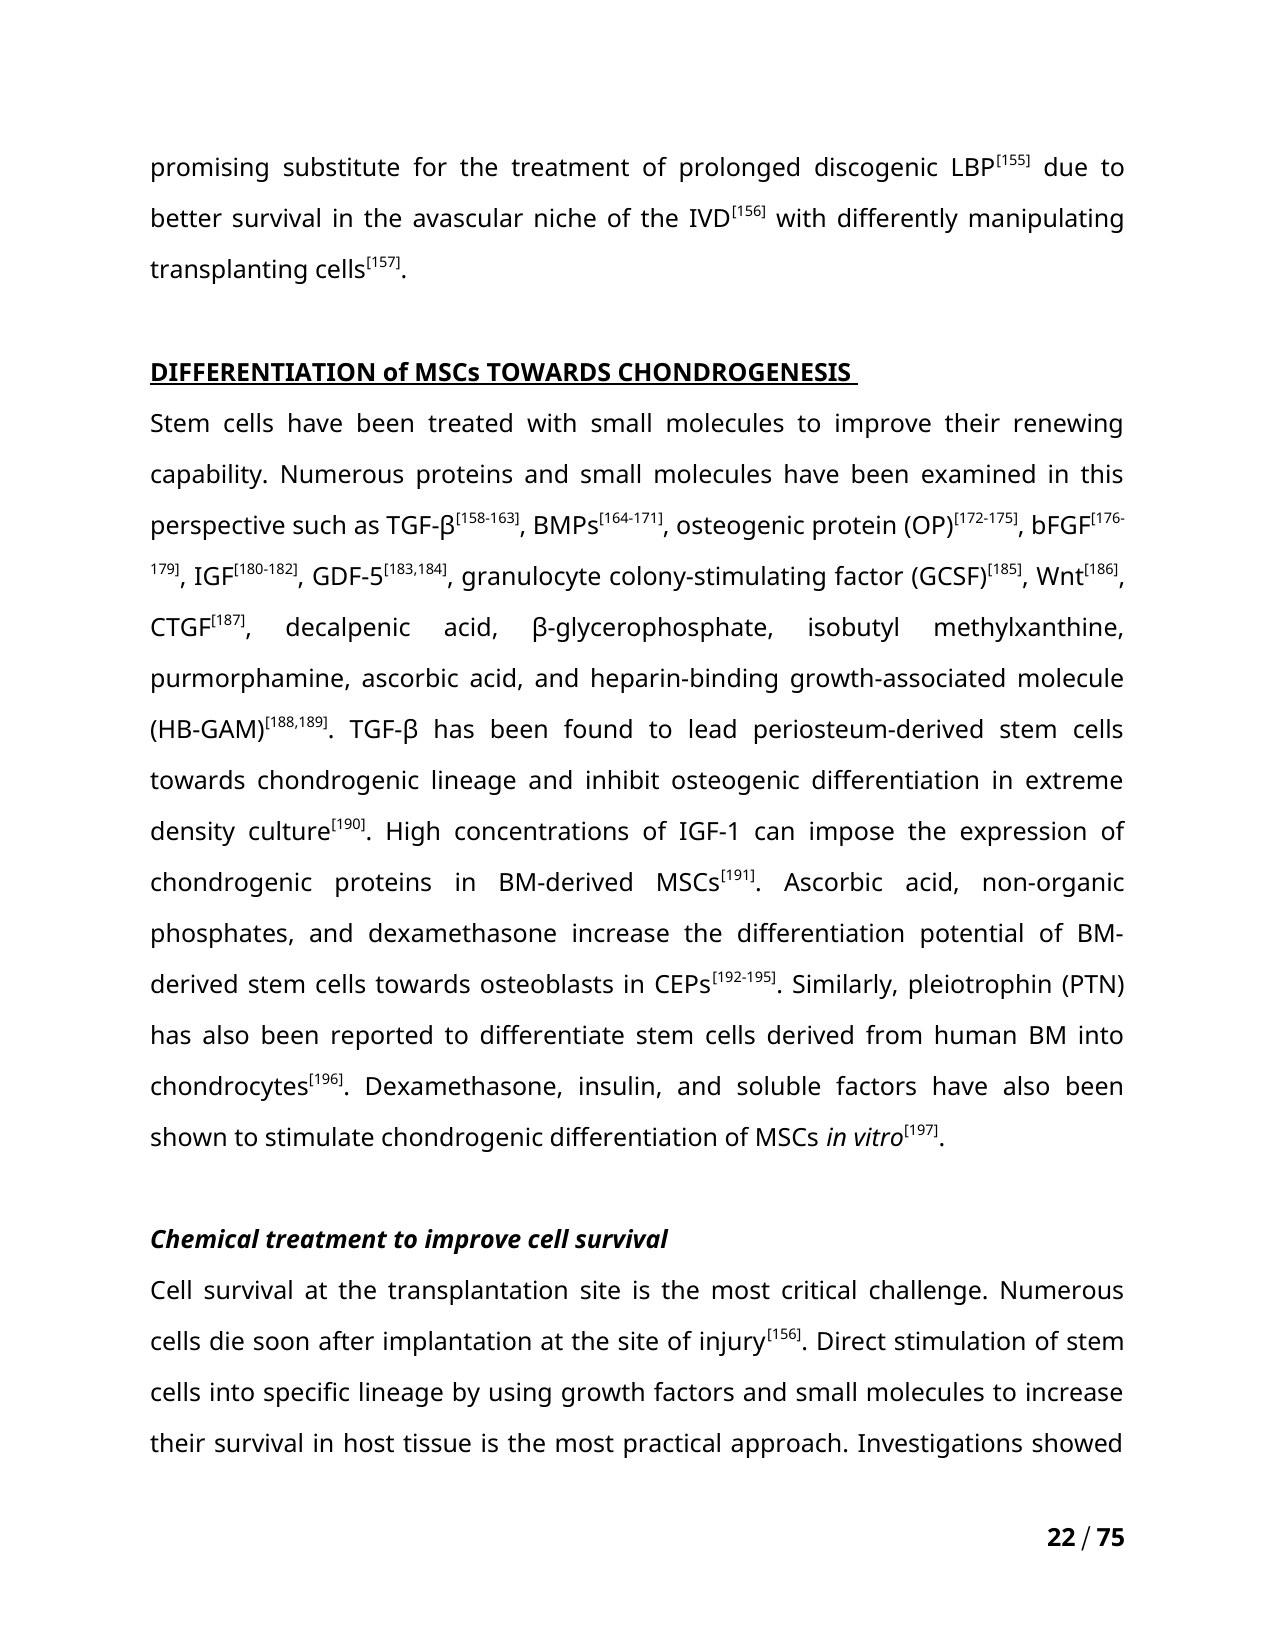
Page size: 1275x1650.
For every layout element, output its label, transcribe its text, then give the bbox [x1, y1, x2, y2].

text DIFFERENTIATION of MSCs TOWARDS CHONDROGENESIS [150, 354, 1125, 388]
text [150, 150, 1125, 286]
text Stem cells have been treated with small molecules to improve their renewing capability. Numerous proteins and small molecules have been examined in this perspective such as TGF-β[158-163], BMPs[164-171], osteogenic protein (OP)[172-175], bFGF[176-179], IGF[180-182], GDF-5[183,184], granulocyte colony-stimulating factor (GCSF)[185], Wnt[186], CTGF[187], decalpenic acid, β-glycerophosphate, isobutyl methylxanthine, purmorphamine, ascorbic acid, and heparin-binding growth-associated molecule (HB-GAM)[188,189]. TGF-β has been found to lead periosteum-derived stem cells towards chondrogenic lineage and inhibit osteogenic differentiation in extreme density culture[190]. High concentrations of IGF-1 can impose the expression of chondrogenic proteins in BM-derived MSCs[191]. Ascorbic acid, non-organic phosphates, and dexamethasone increase the differentiation potential of BM-derived stem cells towards osteoblasts in CEPs[192-195]. Similarly, pleiotrophin (PTN) has also been reported to differentiate stem cells derived from human BM into chondrocytes[196]. Dexamethasone, insulin, and soluble factors have also been shown to stimulate chondrogenic differentiation of MSCs in vitro[197]. [150, 405, 1125, 1154]
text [150, 1273, 1125, 1460]
text Chemical treatment to improve cell survival [150, 1222, 1125, 1256]
